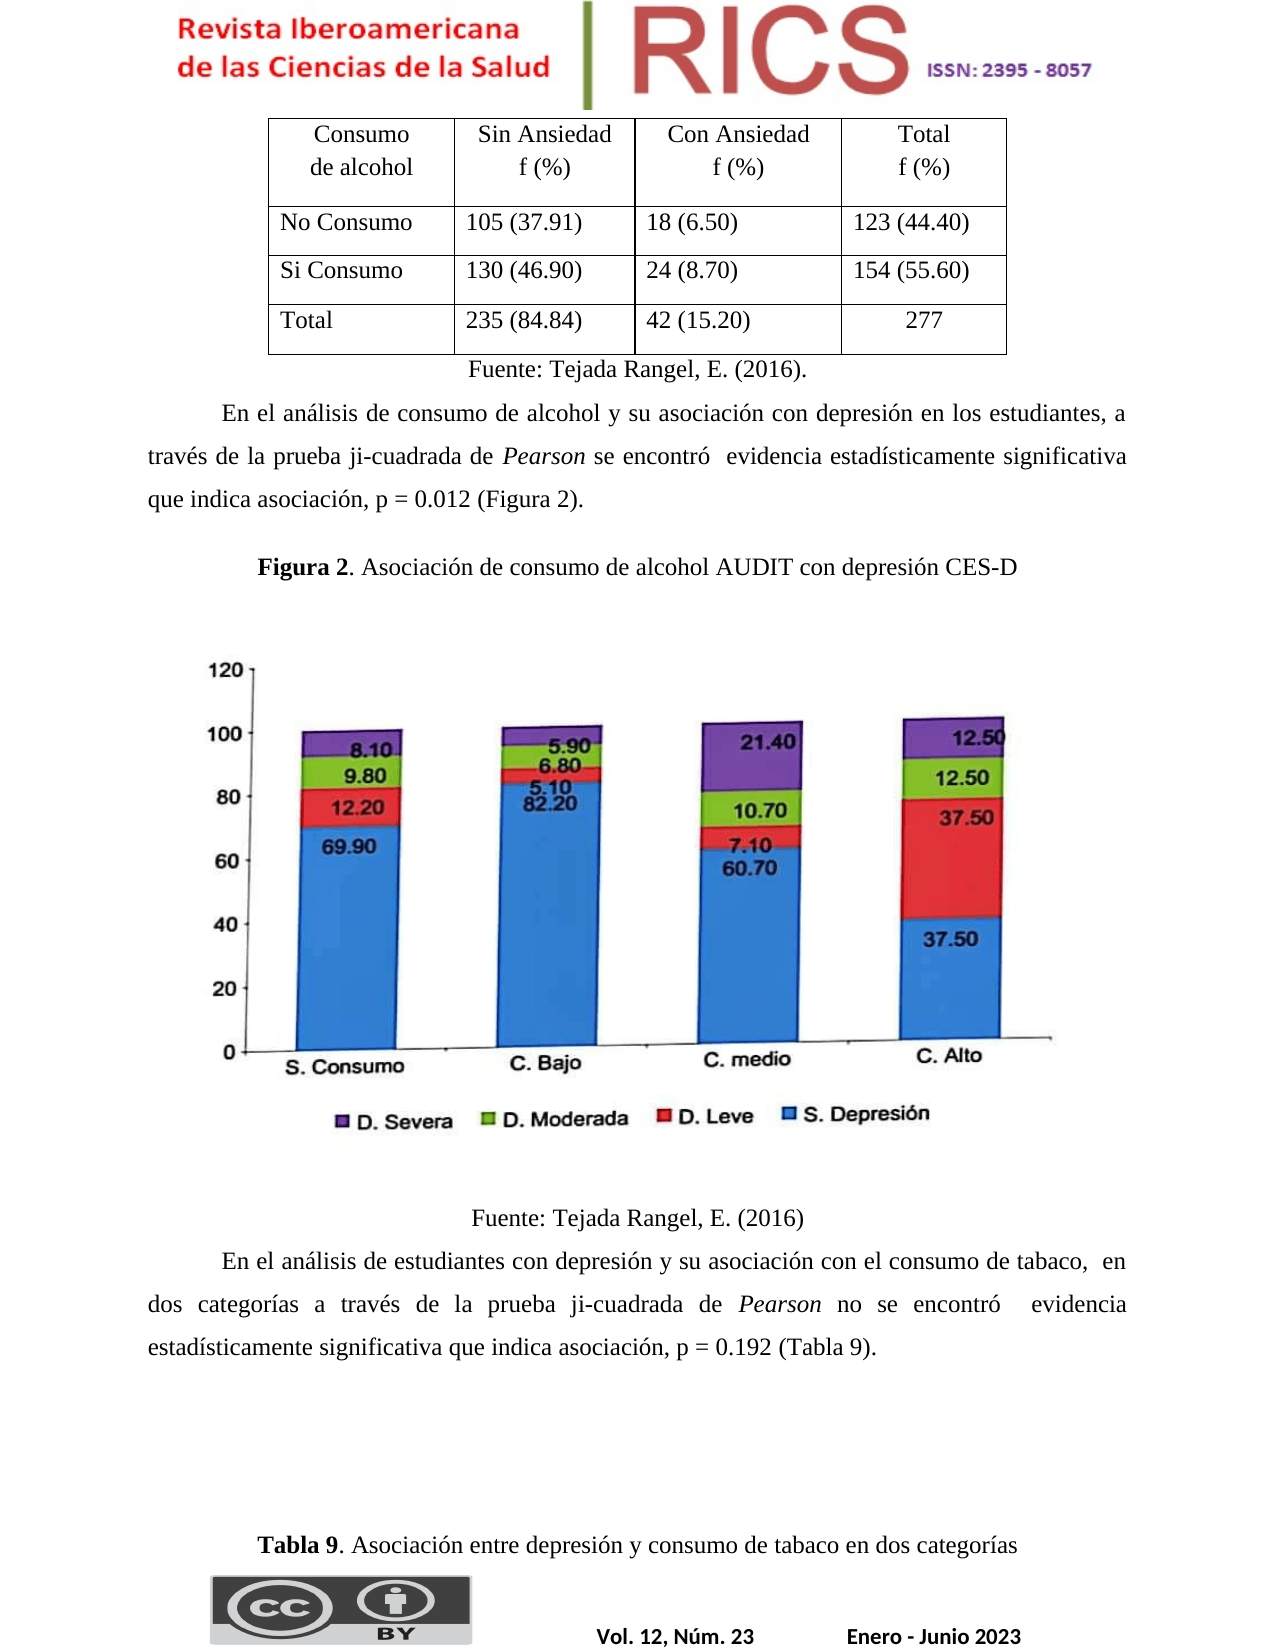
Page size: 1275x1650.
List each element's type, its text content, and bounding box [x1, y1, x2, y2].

picture [209, 1575, 473, 1645]
table_cell 24 (8.70) [636, 256, 841, 304]
table_cell 235 (84.84) [455, 305, 634, 353]
text Fuente: Tejada Rangel, E. (2016). [148, 354, 1127, 383]
text Tabla 9. Asociación entre depresión y consumo de tabaco en dos categorías [148, 1530, 1127, 1559]
table_cell 130 (46.90) [455, 256, 634, 304]
table_cell 154 (55.60) [842, 256, 1006, 304]
table_cell 123 (44.40) [842, 207, 1006, 254]
table_cell 18 (6.50) [636, 207, 841, 254]
table_header Sin Ansiedad f (%) [455, 119, 634, 206]
text Figura 2. Asociación de consumo de alcohol AUDIT con depresión CES-D [148, 552, 1127, 581]
table_cell 277 [842, 305, 1006, 353]
picture [177, 0, 1098, 110]
text Fuente: Tejada Rangel, E. (2016) [148, 1203, 1127, 1232]
text En el análisis de consumo de alcohol y su asociación con depresión en los estudiantes, a través de la prueba ji-cuadrada de Pearson se encontró evidencia estadísticamente significativa que indica asociación, p = 0.012 (Figura 2). [148, 398, 1127, 513]
table_cell Total [269, 305, 454, 353]
text En el análisis de estudiantes con depresión y su asociación con el consumo de tabaco, en dos categorías a través de la prueba ji-cuadrada de Pearson no se encontró evidencia estadísticamente significativa que indica asociación, p = 0.192 (Tabla 9). [148, 1246, 1127, 1361]
table_header Consumo de alcohol [269, 119, 454, 206]
table_header Total f (%) [842, 119, 1006, 206]
picture [186, 622, 1089, 1165]
table_header Con Ansiedad f (%) [636, 119, 841, 206]
table_cell Si Consumo [269, 256, 454, 304]
table_cell 105 (37.91) [455, 207, 634, 254]
table_cell 42 (15.20) [636, 305, 841, 353]
table_cell No Consumo [269, 207, 454, 254]
